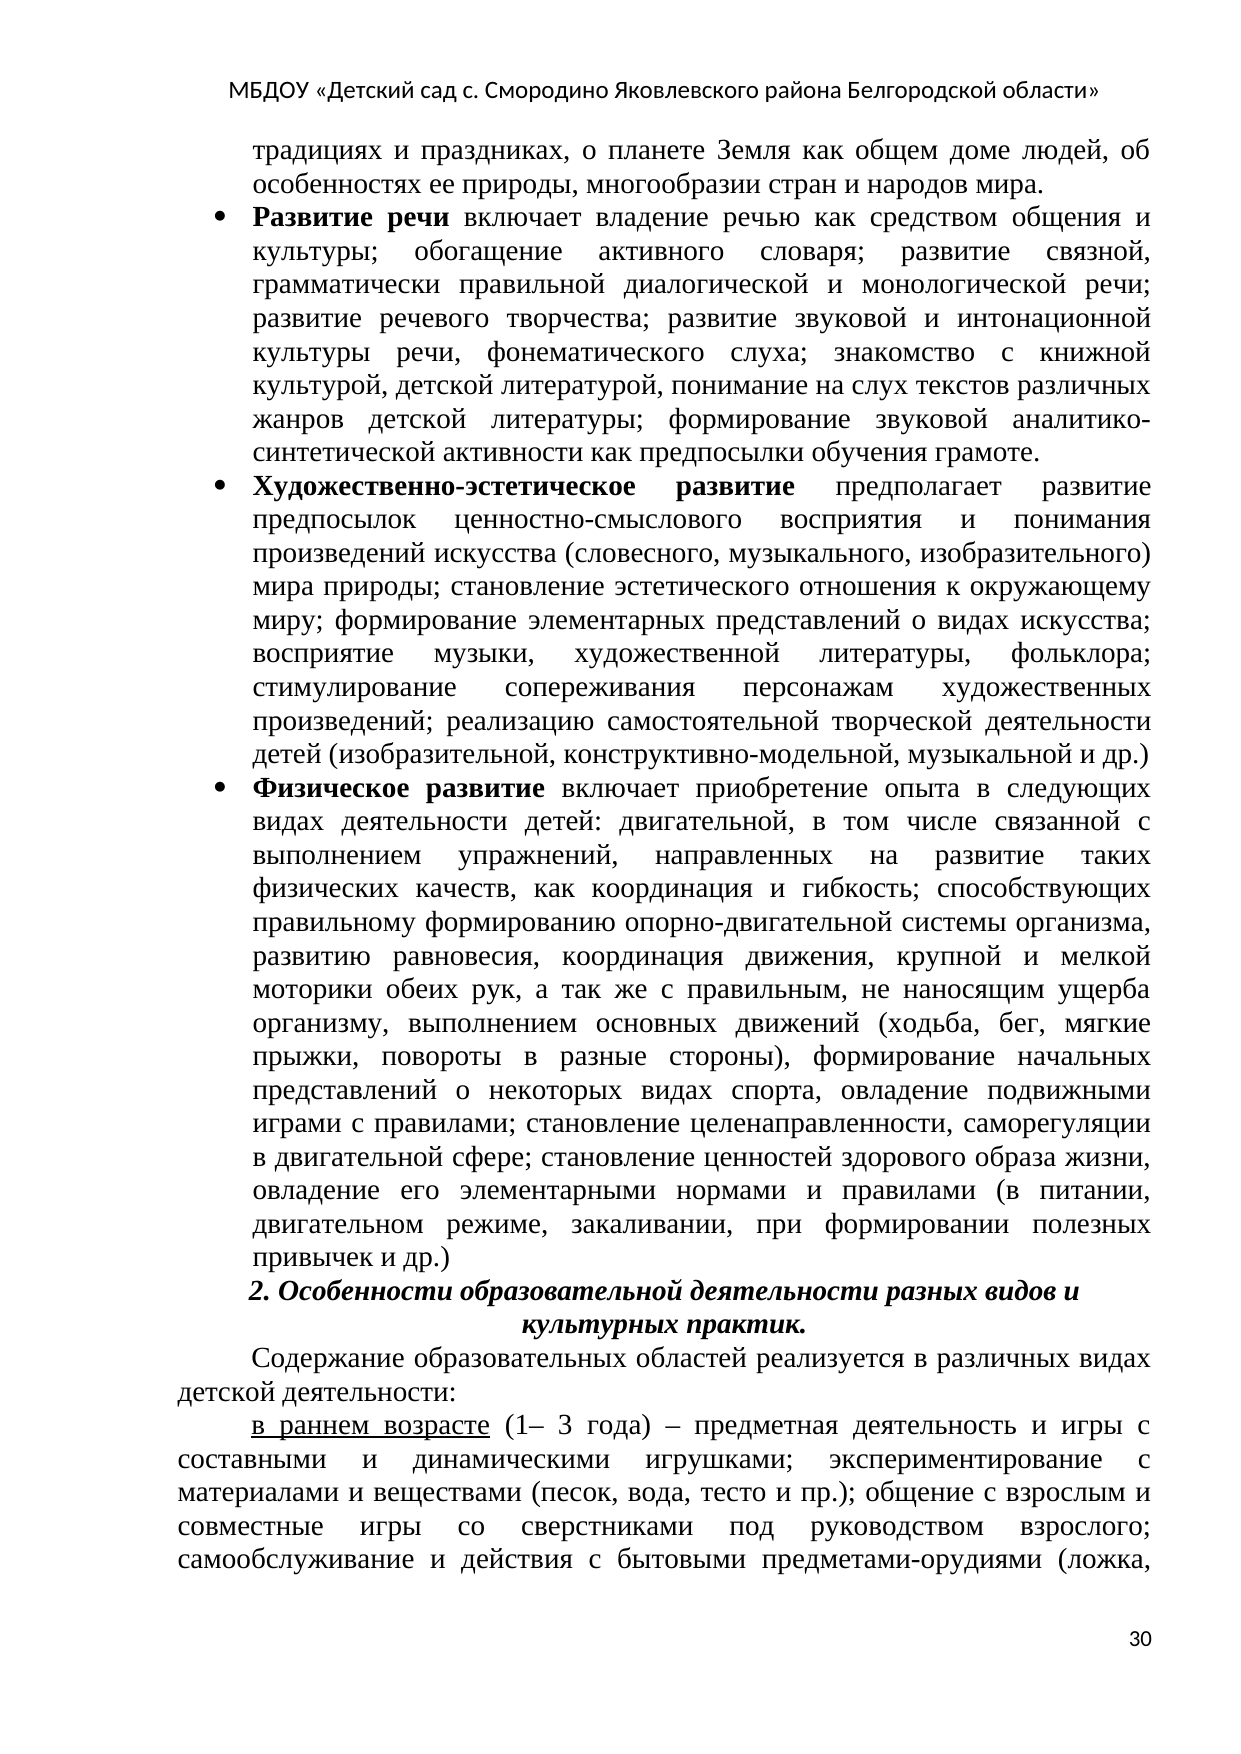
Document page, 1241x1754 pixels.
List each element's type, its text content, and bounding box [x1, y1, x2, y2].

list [215, 132, 1152, 199]
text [177, 1407, 1152, 1575]
list Развитие речи включает владение речью как средством общения и культуры; обогащение активного словаря; развитие связной, грамматически правильной диалогической и монологической речи; развитие речевого творчества; развитие звуковой и интонационной культуры речи, фонематического слуха; знакомство с книжной культурой, детской литературой, понимание на слух текстов различных жанров детской литературы; формирование звуковой аналитико-синтетической активности как предпосылки обучения грамоте. [215, 199, 1152, 468]
text Содержание образовательных областей реализуется в различных видах детской деятельности: [177, 1340, 1152, 1407]
list Художественно-эстетическое развитие предполагает развитие предпосылок ценностно-смыслового восприятия и понимания произведений искусства (словесного, музыкального, изобразительного) мира природы; становление эстетического отношения к окружающему миру; формирование элементарных представлений о видах искусства; восприятие музыки, художественной литературы, фольклора; стимулирование сопереживания персонажам художественных произведений; реализацию самостоятельной творческой деятельности детей (изобразительной, конструктивно-модельной, музыкальной и др.) [215, 468, 1152, 770]
list Физическое развитие включает приобретение опыта в следующих видах деятельности детей: двигательной, в том числе связанной с выполнением упражнений, направленных на развитие таких физических качеств, как координация и гибкость; способствующих правильному формированию опорно-двигательной системы организма, развитию равновесия, координация движения, крупной и мелкой моторики обеих рук, а так же с правильным, не наносящим ущерба организму, выполнением основных движений (ходьба, бег, мягкие прыжки, повороты в разные стороны), формирование начальных представлений о некоторых видах спорта, овладение подвижными играми с правилами; становление целенаправленности, саморегуляции в двигательной сфере; становление ценностей здорового образа жизни, овладение его элементарными нормами и правилами (в питании, двигательном режиме, закаливании, при формировании полезных привычек и др.) [215, 770, 1152, 1273]
text 2. Особенности образовательной деятельности разных видов и культурных практик. [177, 1273, 1152, 1340]
